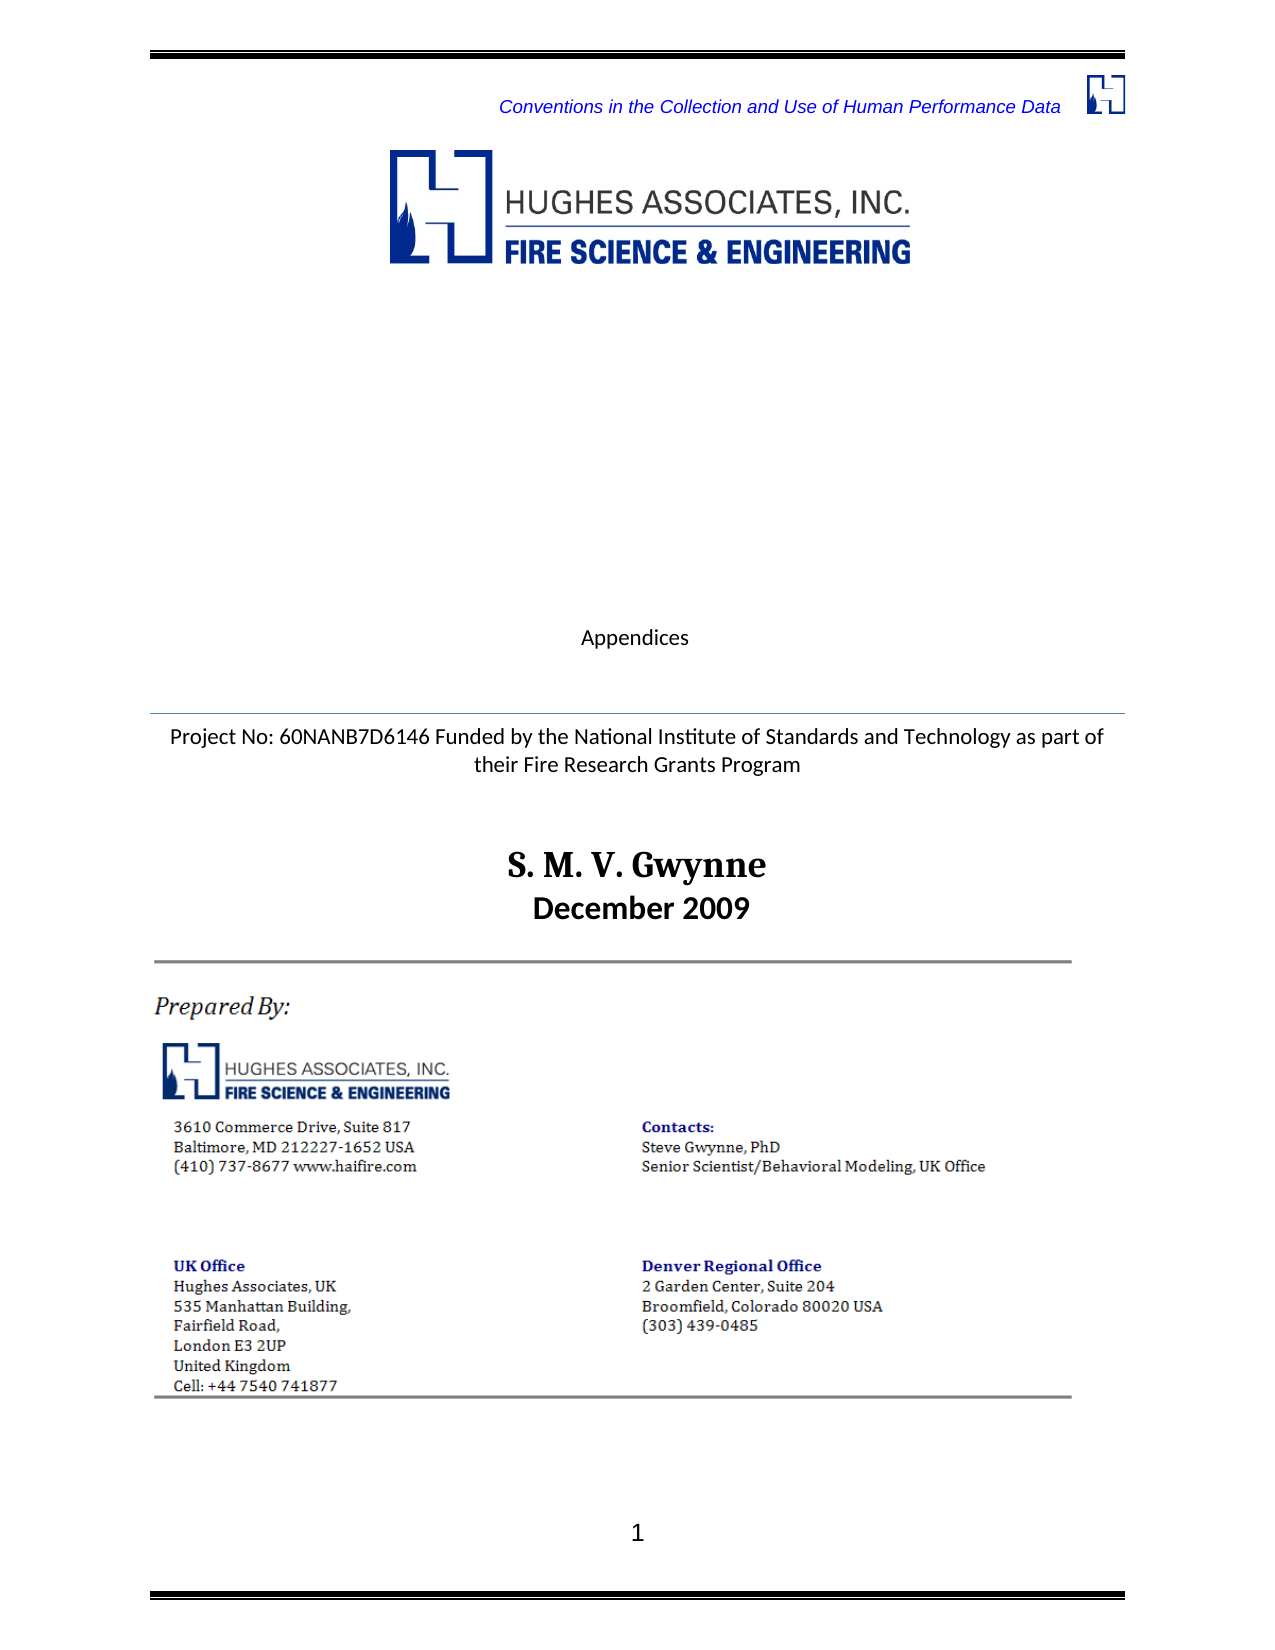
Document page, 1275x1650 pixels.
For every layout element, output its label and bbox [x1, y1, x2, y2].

picture [390, 150, 910, 264]
picture [150, 956, 1076, 1404]
picture [1086, 75, 1125, 114]
